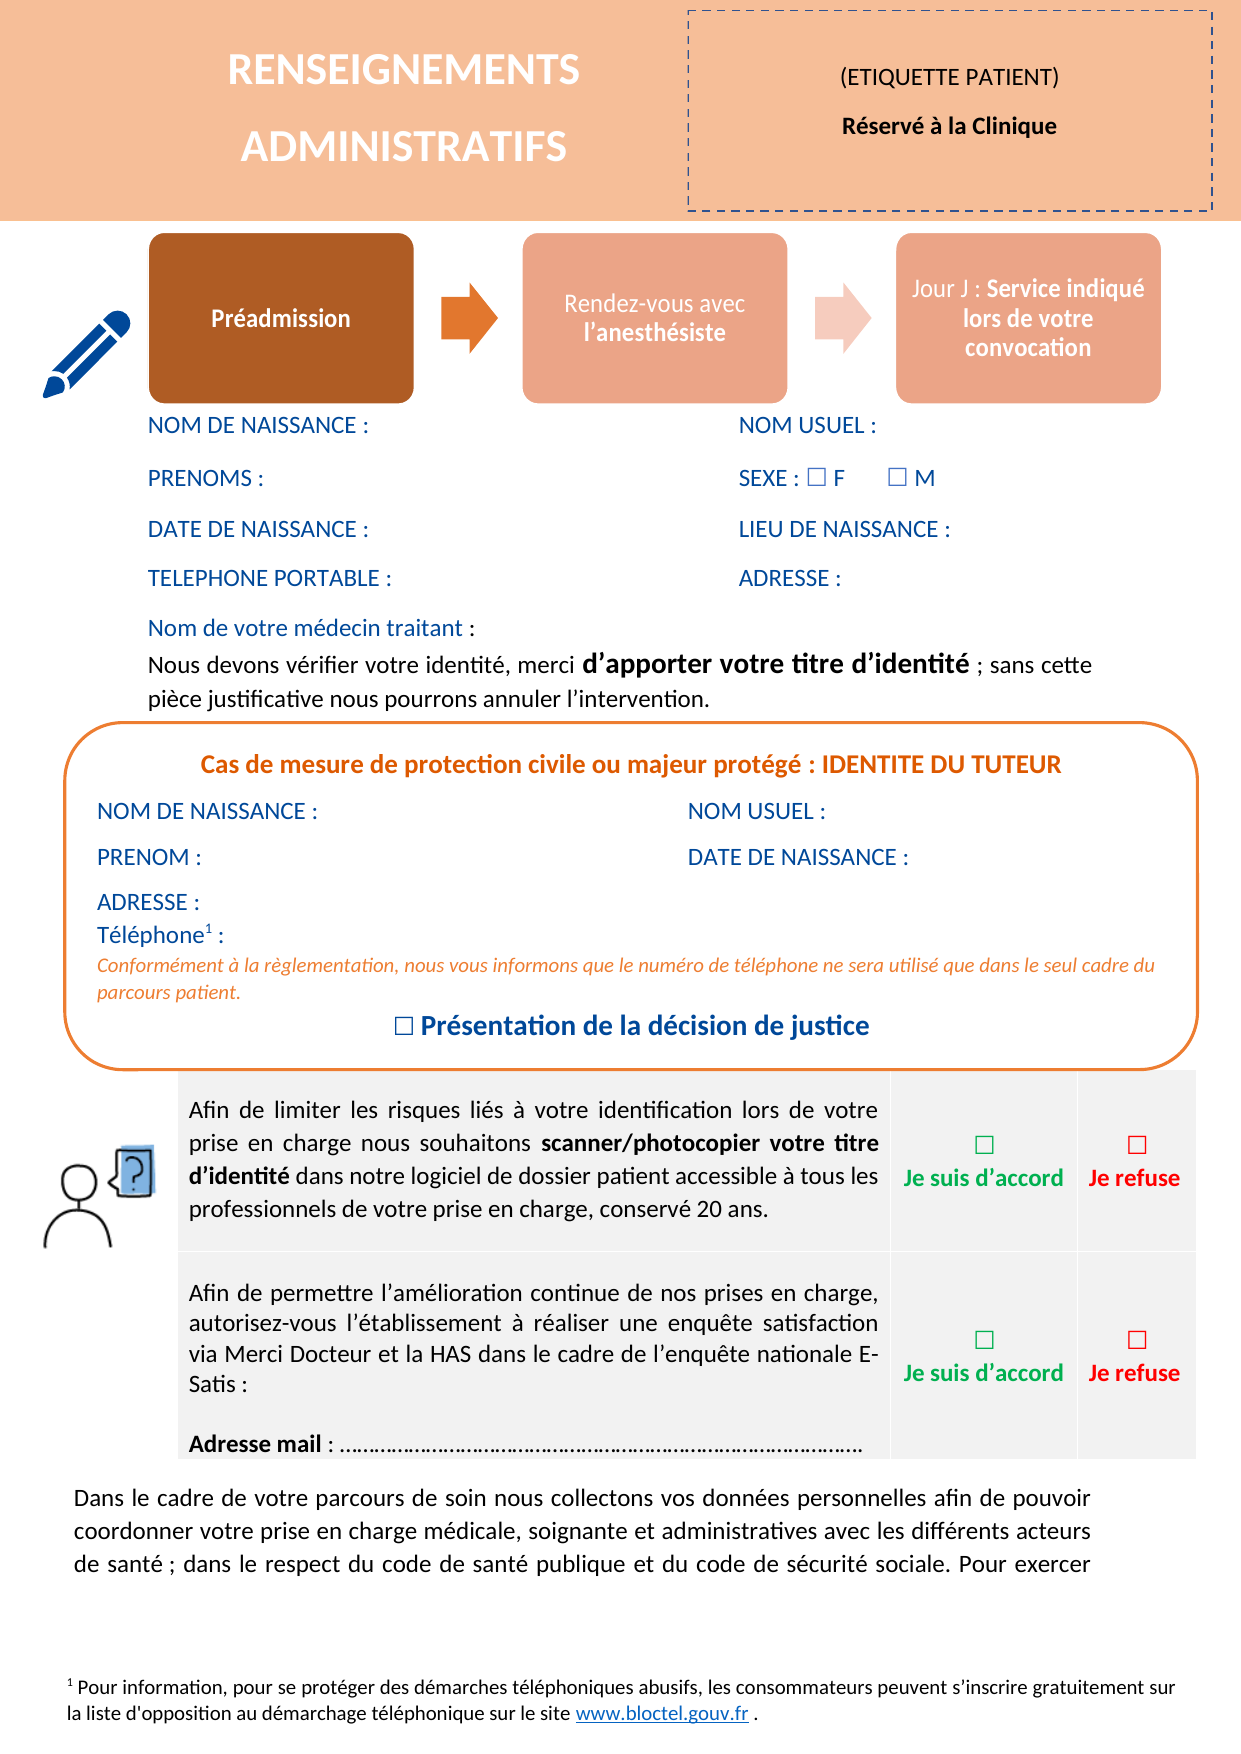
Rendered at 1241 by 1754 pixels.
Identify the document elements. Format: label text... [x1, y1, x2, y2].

table_cell Je refuse [1078, 1252, 1196, 1459]
table_header Afin de limiter les risques liés à votre identification lors de votre prise en charge nous souhaitons scanner/photocopier votre titre d’identité dans notre logiciel de dossier patient accessible à tous les professionnels de votre prise en charge, conservé 20 ans. [178, 1072, 890, 1251]
text PRENOMS : SEXE : F M [148, 459, 1093, 493]
text Nous devons vérifier votre identité, merci d’apporter votre titre d’identité ; sans cette pièce justificative nous pourrons annuler l’intervention. [148, 645, 1093, 713]
text NOM DE NAISSANCE : NOM USUEL : [148, 221, 1093, 440]
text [74, 1482, 1093, 1578]
picture [36, 1137, 178, 1264]
table_header Je refuse [1078, 1070, 1196, 1251]
text TELEPHONE PORTABLE : ADRESSE : [148, 562, 1093, 593]
text DATE DE NAISSANCE : LIEU DE NAISSANCE : [148, 513, 1093, 543]
text Nom de votre médecin traitant : [148, 612, 1093, 642]
table_cell Je suis d’accord [891, 1252, 1077, 1459]
table_header Je suis d’accord [891, 1072, 1077, 1251]
table_cell Afin de permettre l’amélioration continue de nos prises en charge, autorisez-vous l’établissement à réaliser une enquête satisfaction via Merci Docteur et la HAS dans le cadre de l’enquête nationale E-Satis : Adresse mail : ………………………………………………………………………………. [178, 1252, 890, 1459]
